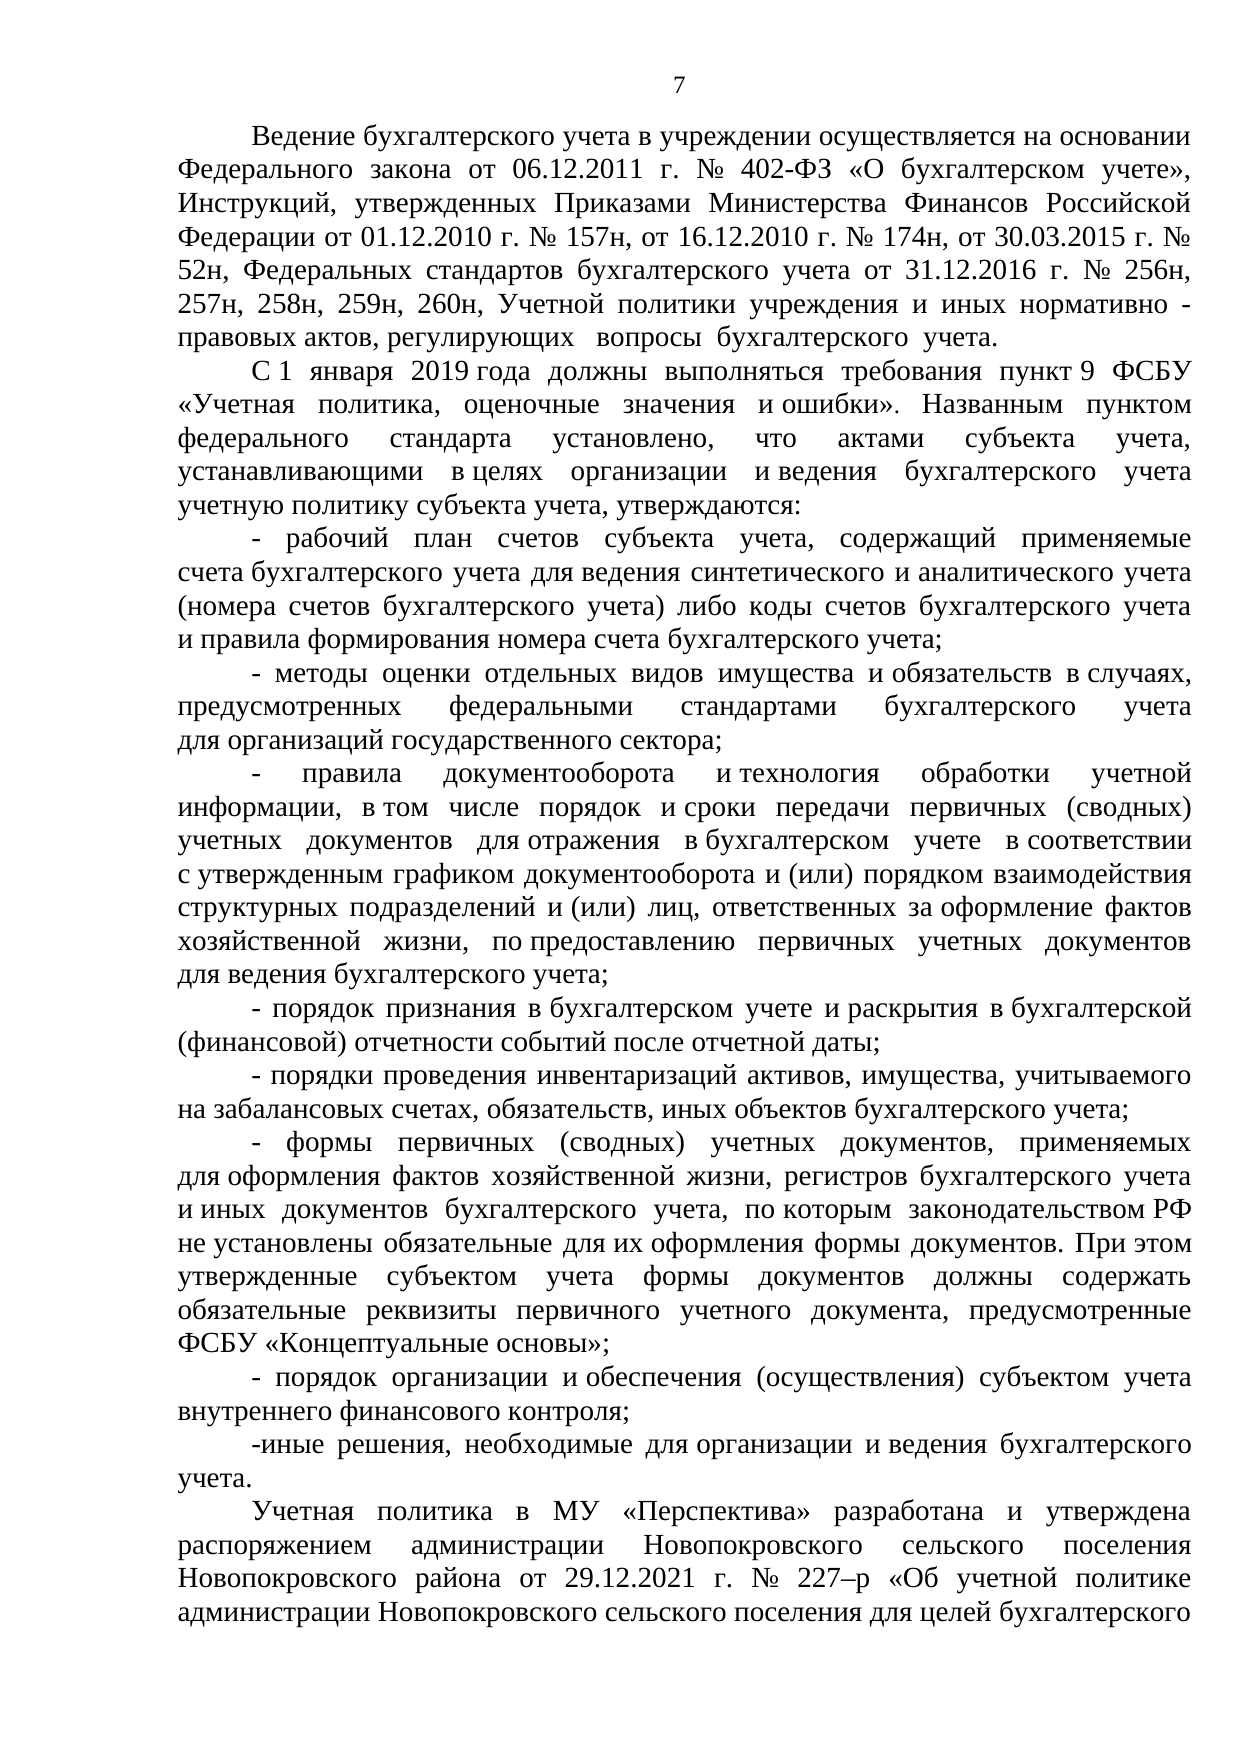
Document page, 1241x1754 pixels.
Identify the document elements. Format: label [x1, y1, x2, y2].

table_cell [177, 118, 1192, 1627]
